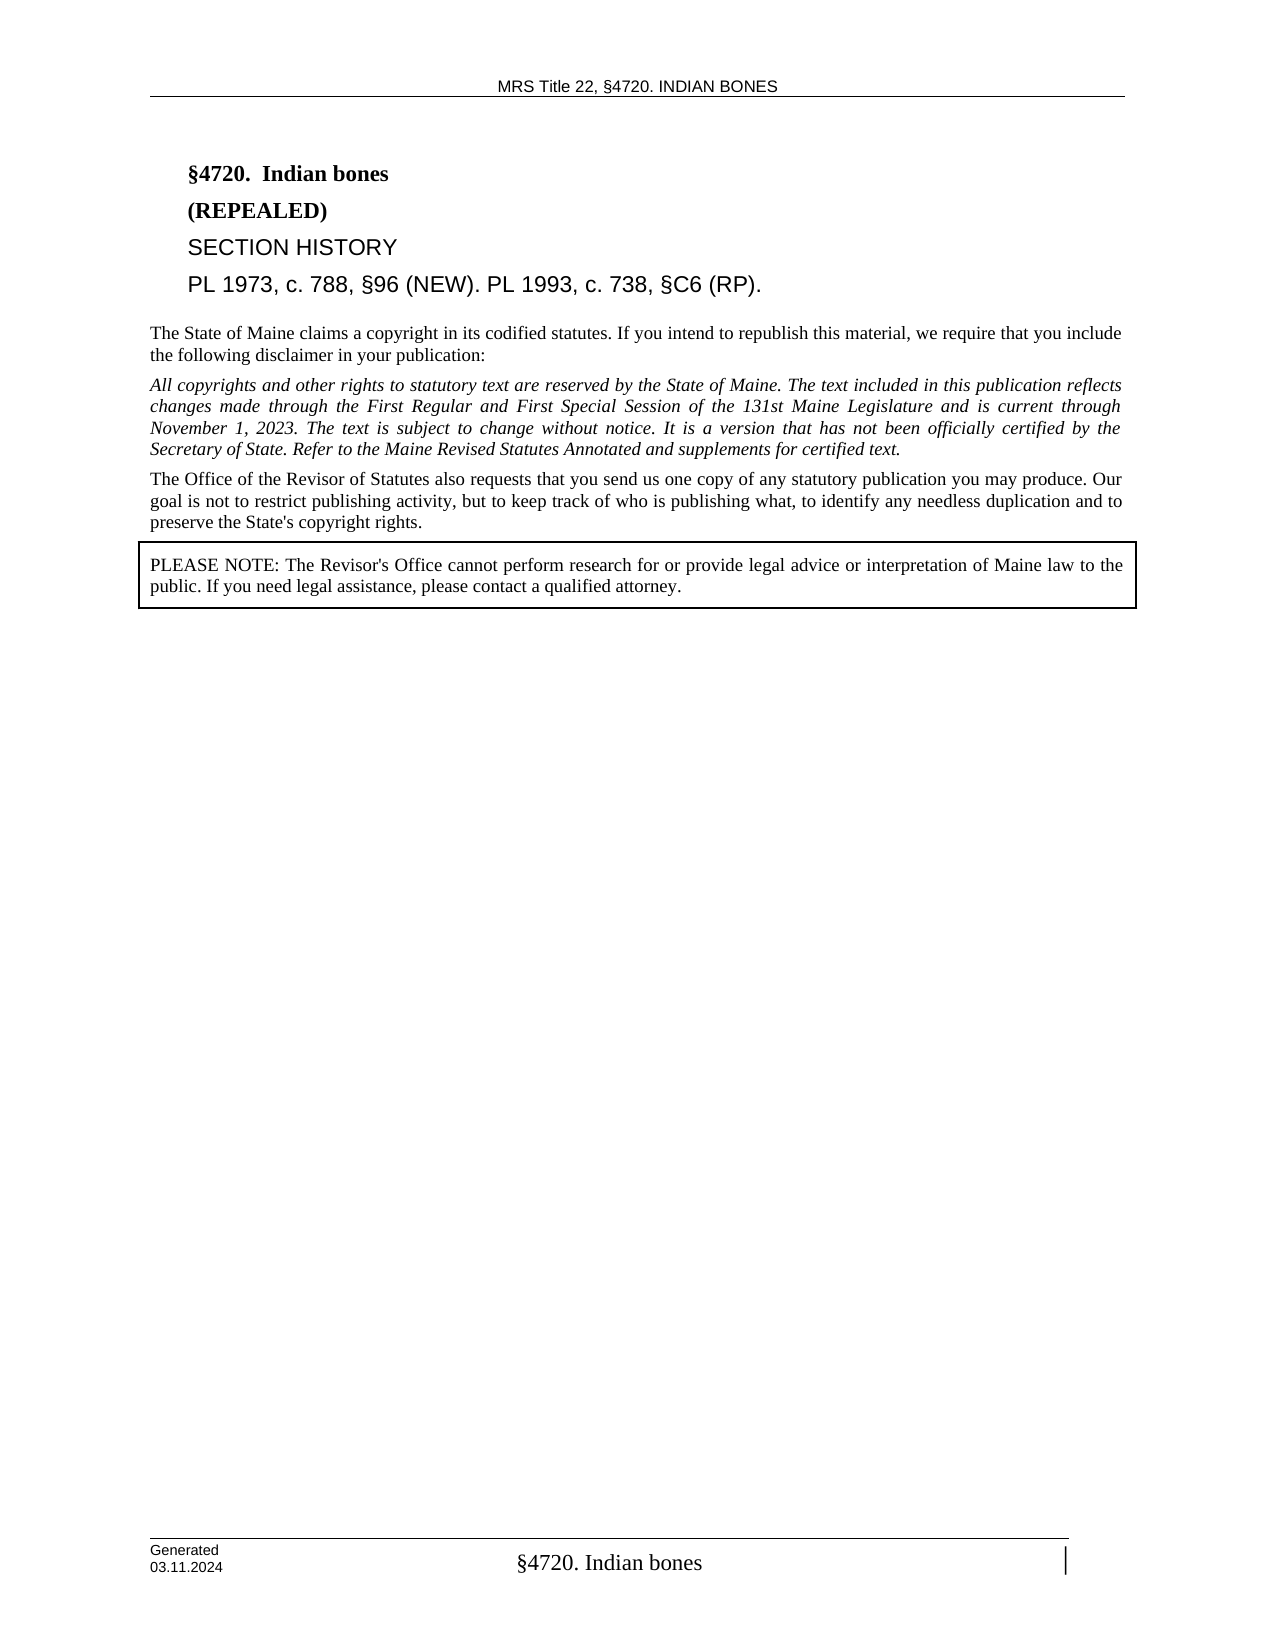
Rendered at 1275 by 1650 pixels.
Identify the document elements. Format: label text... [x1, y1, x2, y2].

text PL 1973, c. 788, §96 (NEW). PL 1993, c. 738, §C6 (RP). [187, 271, 1125, 297]
text (REPEALED) [187, 197, 1125, 223]
text The Office of the Revisor of Statutes also requests that you send us one copy of any statutory publication you may produce. Our goal is not to restrict publishing activity, but to keep track of who is publishing what, to identify any needless duplication and to preserve the State's copyright rights. [150, 468, 1125, 533]
text The State of Maine claims a copyright in its codified statutes. If you intend to republish this material, we require that you include the following disclaimer in your publication: [150, 322, 1125, 365]
text PLEASE NOTE: The Revisor's Office cannot perform research for or provide legal advice or interpretation of Maine law to the public. If you need legal assistance, please contact a qualified attorney. [140, 543, 1135, 607]
text §4720. Indian bones [187, 160, 1125, 187]
text All copyrights and other rights to statutory text are reserved by the State of Maine. The text included in this publication reflects changes made through the First Regular and First Special Session of the 131st Maine Legislature and is current through November 1, 2023 . The text is subject to change without notice. It is a version that has not been officially certified by the Secretary of State. Refer to the Maine Revised Statutes Annotated and supplements for certified text. [150, 373, 1125, 460]
text SECTION HISTORY [187, 234, 1125, 260]
